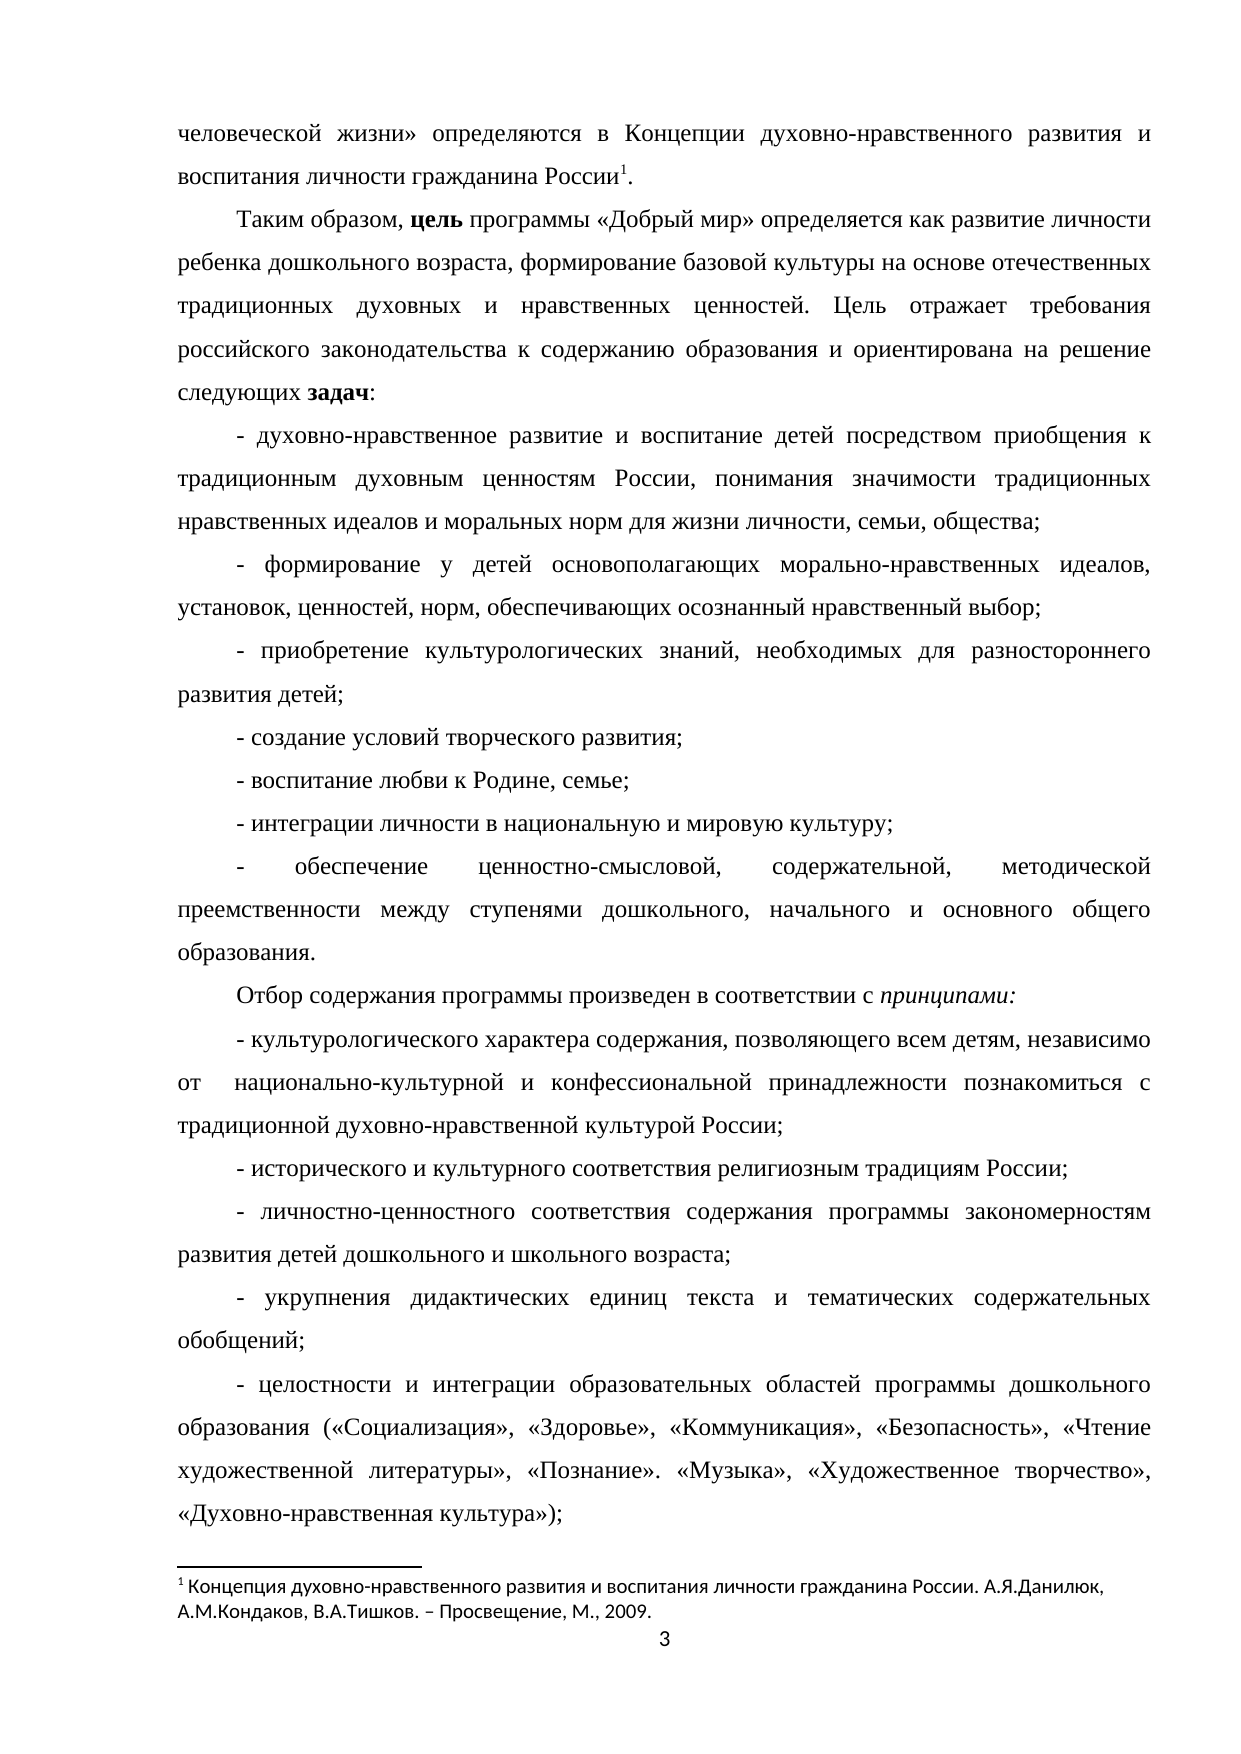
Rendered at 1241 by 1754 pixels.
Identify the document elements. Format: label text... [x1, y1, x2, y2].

text - приобретение культурологических знаний, необходимых для разностороннего развития детей; [177, 636, 1152, 707]
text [177, 118, 1152, 190]
text Отбор содержания программы произведен в соответствии с принципами: [177, 981, 1152, 1009]
text - создание условий творческого развития; [177, 722, 1152, 751]
text - укрупнения дидактических единиц текста и тематических содержательных обобщений; [177, 1282, 1152, 1354]
text - целостности и интеграции образовательных областей программы дошкольного образования («Социализация», «Здоровье», «Коммуникация», «Безопасность», «Чтение художественной литературы», «Познание». «Музыка», «Художественное творчество», «Духовно-нравственная культура»); [177, 1369, 1152, 1527]
text - интеграции личности в национальную и мировую культуру; [177, 808, 1152, 837]
text - личностно-ценностного соответствия содержания программы закономерностям развития детей дошкольного и школьного возраста; [177, 1196, 1152, 1268]
text Таким образом, цель программы «Добрый мир» определяется как развитие личности ребенка дошкольного возраста, формирование базовой культуры на основе отечественных традиционных духовных и нравственных ценностей. Цель отражает требования российского законодательства к содержанию образования и ориентирована на решение следующих задач: [177, 204, 1152, 406]
text - культурологического характера содержания, позволяющего всем детям, независимо от национально-культурной и конфессиональной принадлежности познакомиться с традиционной духовно-нравственной культурой России; [177, 1024, 1152, 1139]
text - исторического и культурного соответствия религиозным традициям России; [177, 1153, 1152, 1182]
text - формирование у детей основополагающих морально-нравственных идеалов, установок, ценностей, норм, обеспечивающих осознанный нравственный выбор; [177, 549, 1152, 621]
text - обеспечение ценностно-смысловой, содержательной, методической преемственности между ступенями дошкольного, начального и основного общего образования. [177, 851, 1152, 966]
text - духовно-нравственное развитие и воспитание детей посредством приобщения к традиционным духовным ценностям России, понимания значимости традиционных нравственных идеалов и моральных норм для жизни личности, семьи, общества; [177, 420, 1152, 535]
text - воспитание любви к Родине, семье; [177, 765, 1152, 794]
